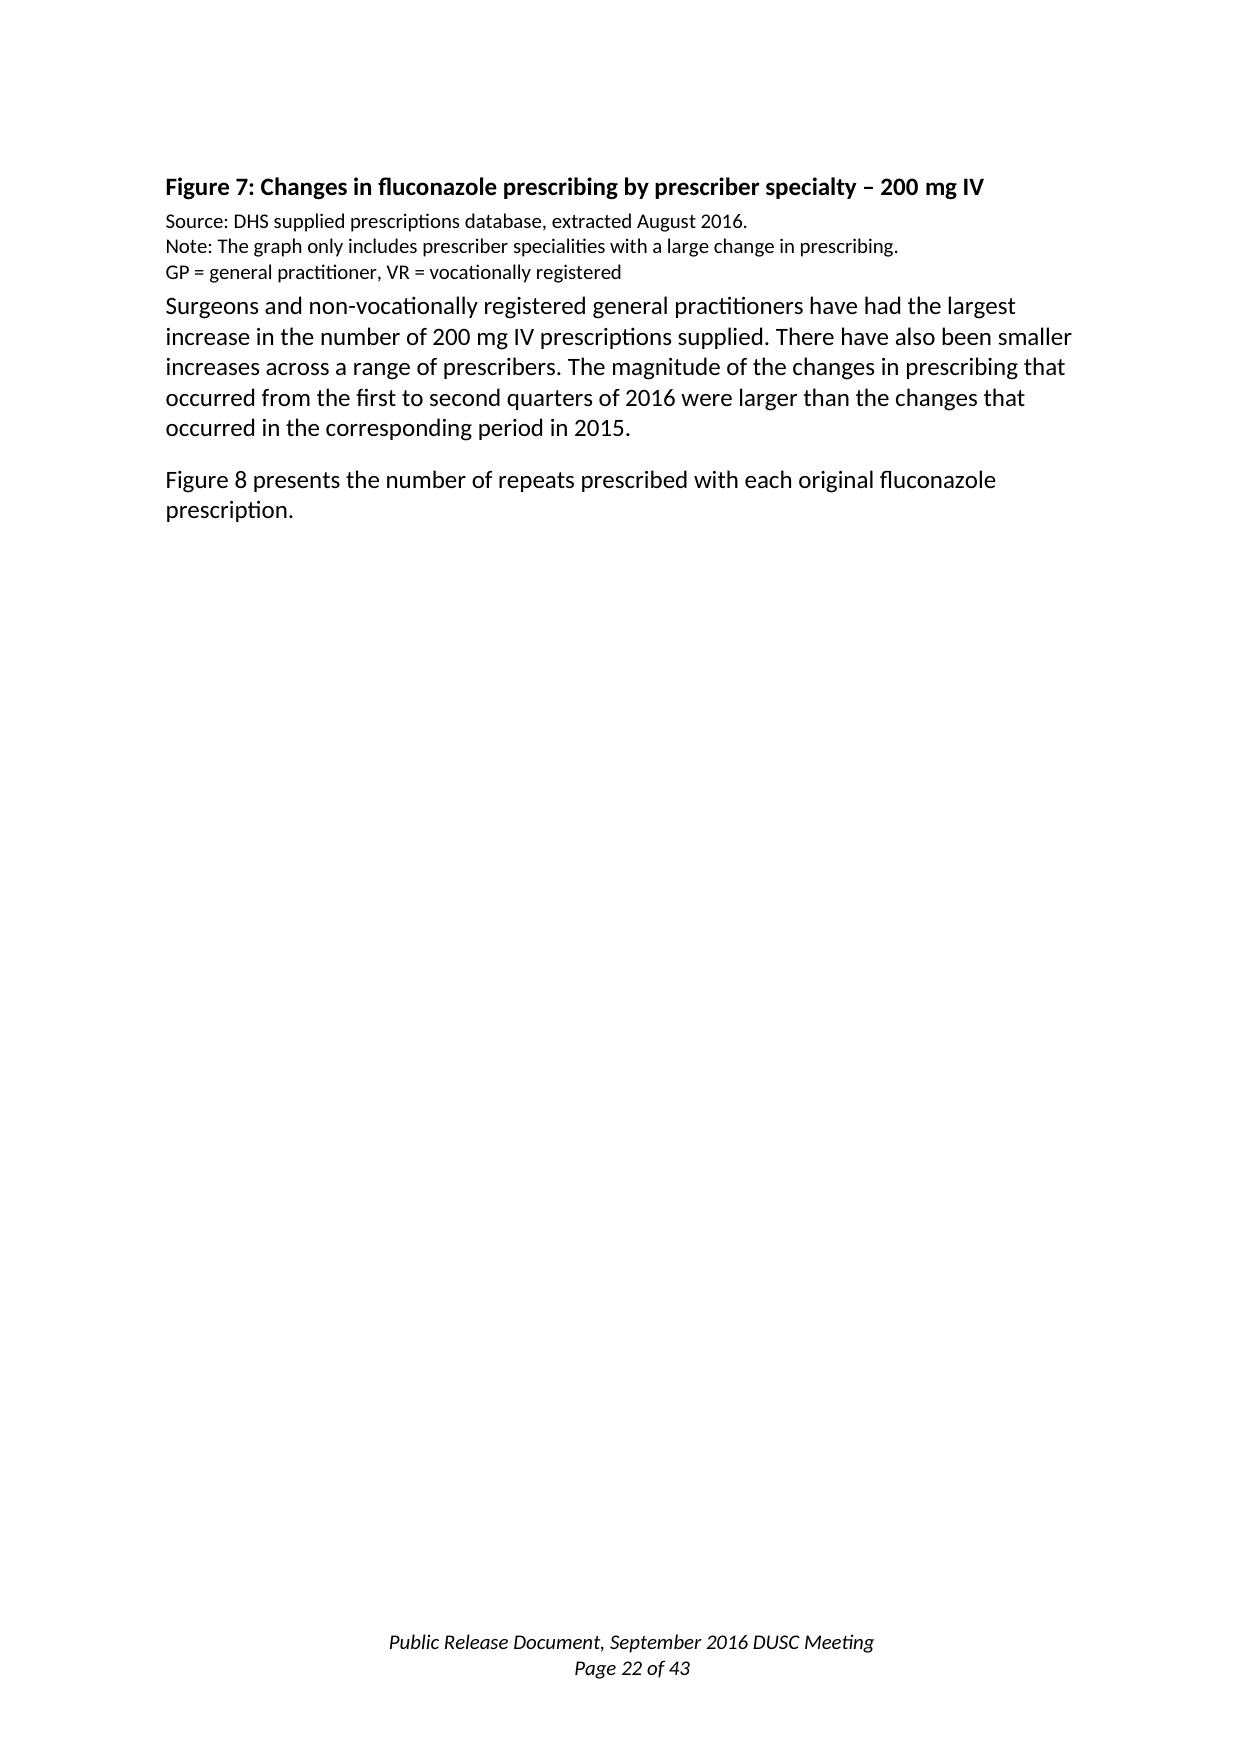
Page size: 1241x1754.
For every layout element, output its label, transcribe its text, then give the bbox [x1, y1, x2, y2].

text Figure 8 presents the number of repeats prescribed with each original fluconazole prescription. [165, 464, 1098, 525]
text Surgeons and non-vocationally registered general practitioners have had the largest increase in the number of 200 mg IV prescriptions supplied. There have also been smaller increases across a range of prescribers. The magnitude of the changes in prescribing that occurred from the first to second quarters of 2016 were larger than the changes that occurred in the corresponding period in 2015. [165, 291, 1098, 443]
text Source: DHS supplied prescriptions database, extracted August 2016. Note: The graph only includes prescriber specialities with a large change in prescribing. GP = general practitioner, VR = vocationally registered [165, 208, 1098, 284]
title Figure 7: Changes in fluconazole prescribing by prescriber specialty – 200 mg IV [165, 171, 1098, 202]
